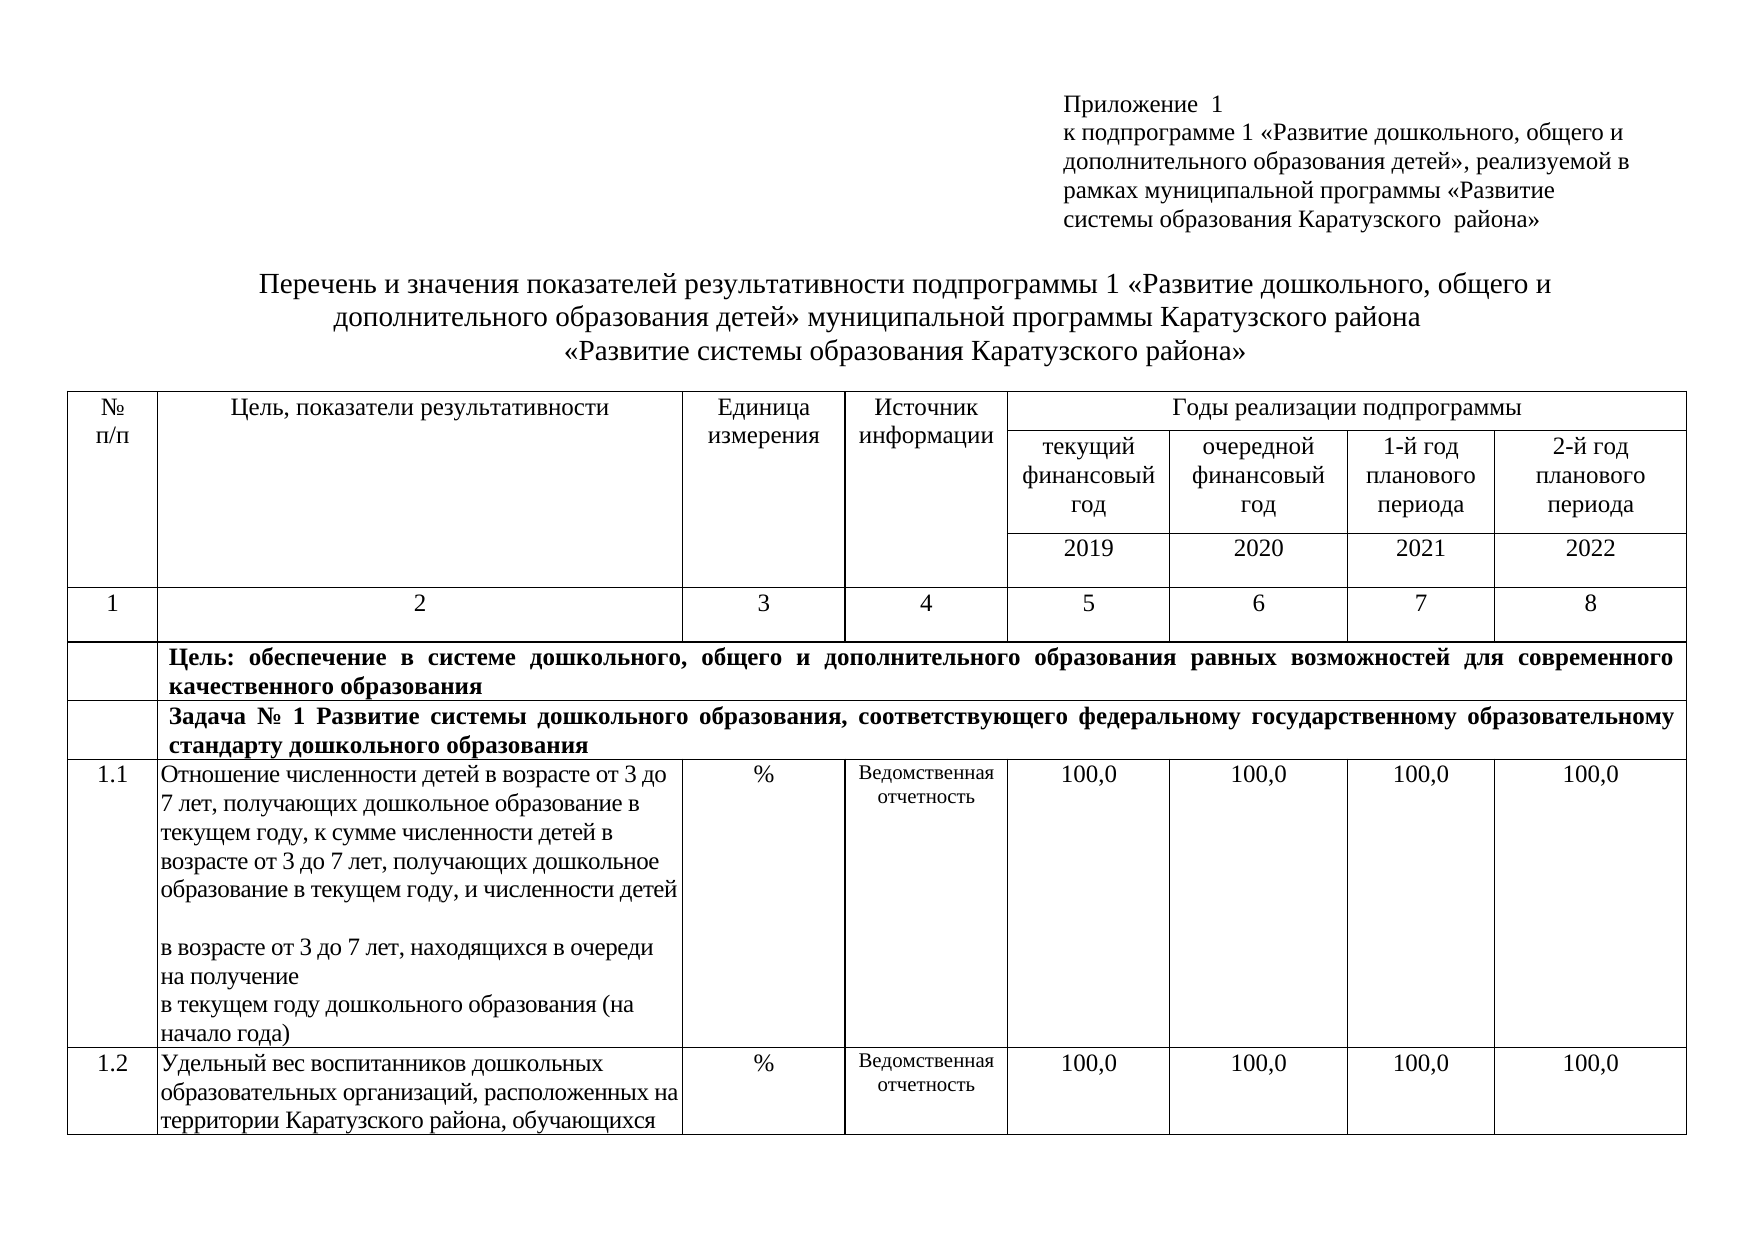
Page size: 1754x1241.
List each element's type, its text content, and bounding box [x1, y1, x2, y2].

table_cell 100,0 [1170, 760, 1347, 1047]
table_cell очередной финансовый год [1170, 431, 1347, 532]
text к подпрограмме 1 «Развитие дошкольного, общего и дополнительного образования детей», реализуемой в рамках муниципальной программы «Развитие системы образования Каратузского района» [1063, 117, 1636, 232]
table_cell 1 [68, 588, 157, 641]
table_cell 100,0 [1170, 1048, 1347, 1134]
text Перечень и значения показателей результативности подпрограммы 1 «Развитие дошкольного, общего и дополнительного образования детей» муниципальной программы Каратузского района [118, 266, 1636, 333]
table_cell [68, 701, 157, 758]
table_cell 100,0 [1495, 760, 1686, 1047]
table_cell 1.2 [68, 1048, 157, 1134]
table_header Единица измерения [683, 392, 844, 587]
table_cell 2020 [1170, 534, 1347, 587]
table_cell 6 [1170, 588, 1347, 641]
text Приложение 1 [1063, 89, 1636, 117]
table_cell 2-й год планового периода [1495, 431, 1686, 532]
table_cell Ведомственная отчетность [846, 760, 1007, 1047]
text «Развитие системы образования Каратузского района» [118, 333, 1636, 367]
table_cell 5 [1008, 588, 1169, 641]
table_cell 8 [1495, 588, 1686, 641]
table_cell 100,0 [1348, 760, 1494, 1047]
table_cell Цель: обеспечение в системе дошкольного, общего и дополнительного образования равных возможностей для современного качественного образования [158, 643, 1686, 700]
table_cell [846, 1048, 1007, 1134]
table_header № п/п [68, 392, 157, 587]
table_cell 2019 [1008, 534, 1169, 587]
table_cell 3 [683, 588, 844, 641]
table_cell 1-й год планового периода [1348, 431, 1494, 532]
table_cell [158, 1048, 682, 1134]
table_cell 2 [158, 588, 682, 641]
table_cell 2021 [1348, 534, 1494, 587]
table_cell 2022 [1495, 534, 1686, 587]
table_cell [68, 643, 157, 700]
table_cell % [683, 760, 844, 1047]
table_cell 100,0 [1008, 760, 1169, 1047]
table_header Источник информации [846, 392, 1007, 587]
table_cell Задача № 1 Развитие системы дошкольного образования, соответствующего федеральному государственному образовательному стандарту дошкольного образования [158, 701, 1686, 758]
table_cell 100,0 [1008, 1048, 1169, 1134]
table_cell 4 [846, 588, 1007, 641]
table_cell 100,0 [1348, 1048, 1494, 1134]
table_cell % [683, 1048, 844, 1134]
table_header Годы реализации подпрограммы [1008, 392, 1686, 430]
table_cell текущий финансовый год [1008, 431, 1169, 532]
table_cell 7 [1348, 588, 1494, 641]
table_cell 1.1 [68, 760, 157, 1047]
table_cell Отношение численности детей в возрасте от 3 до 7 лет, получающих дошкольное образование в текущем году, к сумме численности детей в возрасте от 3 до 7 лет, получающих дошкольное образование в текущем году, и численности детей в возрасте от 3 до 7 лет, находящихся в очереди на получение в текущем году дошкольного образования (на начало года) [158, 760, 682, 1047]
table_header Цель, показатели результативности [158, 392, 682, 587]
table_cell 100,0 [1495, 1048, 1686, 1134]
